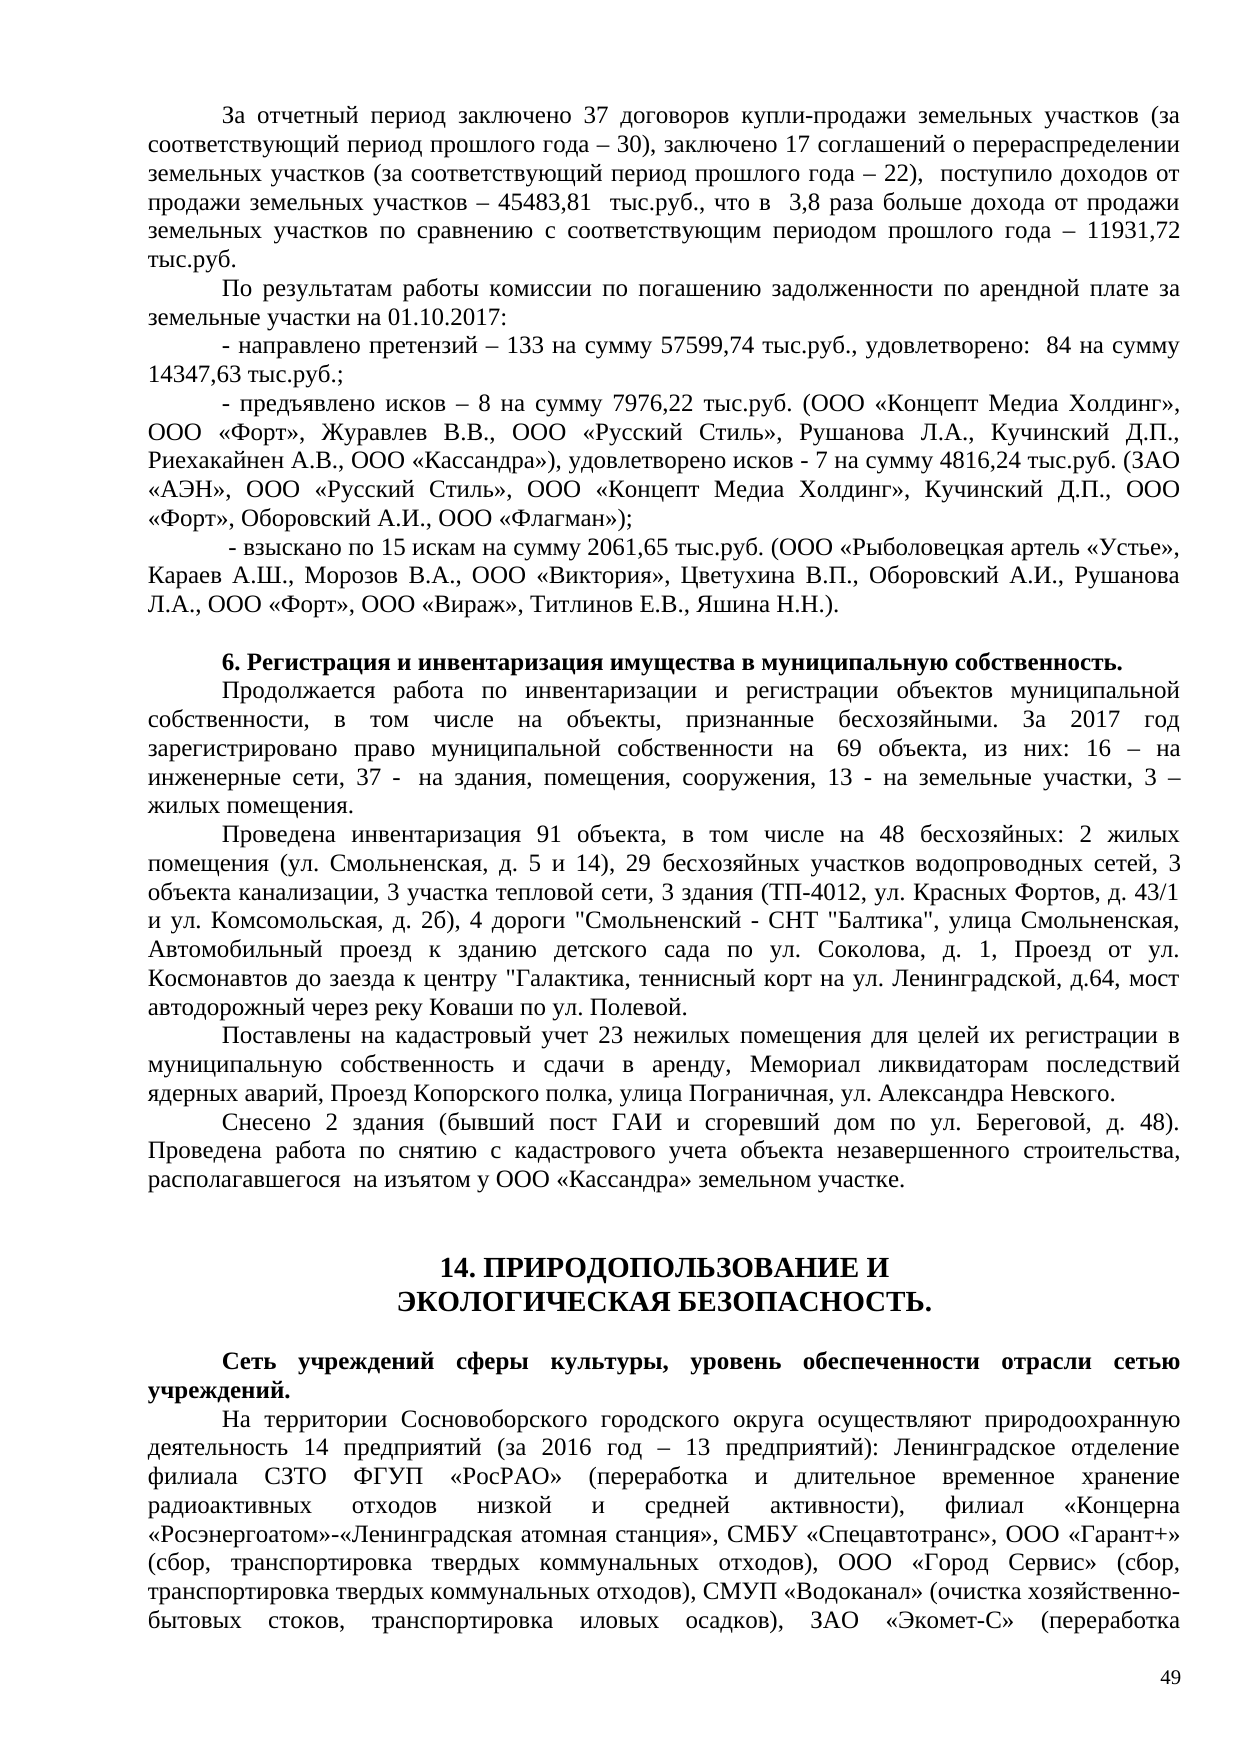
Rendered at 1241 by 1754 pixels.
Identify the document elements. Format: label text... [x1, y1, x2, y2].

text По результатам работы комиссии по погашению задолженности по арендной плате за земельные участки на 01.10.2017: [148, 273, 1181, 330]
text Продолжается работа по инвентаризации и регистрации объектов муниципальной собственности, в том числе на объекты, признанные бесхозяйными. За 2017 год зарегистрировано право муниципальной собственности на 69 объекта, из них: 16 – на инженерные сети, 37 - на здания, помещения, сооружения, 13 - на земельные участки, 3 – жилых помещения. [148, 675, 1181, 819]
text - направлено претензий – 133 на сумму 57599,74 тыс.руб., удовлетворено: 84 на сумму 14347,63 тыс.руб.; [148, 330, 1181, 388]
text 6. Регистрация и инвентаризация имущества в муниципальную собственность. [148, 647, 1181, 675]
text Снесено 2 здания (бывший пост ГАИ и сгоревший дом по ул. Береговой, д. 48). Проведена работа по снятию с кадастрового учета объекта незавершенного строительства, располагавшегося на изъятом у ООО «Кассандра» земельном участке. [148, 1107, 1181, 1193]
text Проведена инвентаризация 91 объекта, в том числе на 48 бесхозяйных: 2 жилых помещения (ул. Смольненская, д. 5 и 14), 29 бесхозяйных участков водопроводных сетей, 3 объекта канализации, 3 участка тепловой сети, 3 здания (ТП-4012, ул. Красных Фортов, д. 43/1 и ул. Комсомольская, д. 2б), 4 дороги "Смольненский - СНТ "Балтика", улица Смольненская, Автомобильный проезд к зданию детского сада по ул. Соколова, д. 1, Проезд от ул. Космонавтов до заезда к центру "Галактика, теннисный корт на ул. Ленинградской, д.64, мост автодорожный через реку Коваши по ул. Полевой. [148, 819, 1181, 1020]
text - взыскано по 15 искам на сумму 2061,65 тыс.руб. (ООО «Рыболовецкая артель «Устье», Караев А.Ш., Морозов В.А., ООО «Виктория», Цветухина В.П., Оборовский А.И., Рушанова Л.А., ООО «Форт», ООО «Вираж», Титлинов Е.В., Яшина Н.Н.). [148, 532, 1181, 618]
text Поставлены на кадастровый учет 23 нежилых помещения для целей их регистрации в муниципальную собственность и сдачи в аренду, Мемориал ликвидаторам последствий ядерных аварий, Проезд Копорского полка, улица Пограничная, ул. Александра Невского. [148, 1020, 1181, 1107]
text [148, 1404, 1181, 1634]
text Сеть учреждений сферы культуры, уровень обеспеченности отрасли сетью учреждений. [148, 1346, 1181, 1404]
text - предъявлено исков – 8 на сумму 7976,22 тыс.руб. (ООО «Концепт Медиа Холдинг», ООО «Форт», Журавлев В.В., ООО «Русский Стиль», Рушанова Л.А., Кучинский Д.П., Риехакайнен А.В., ООО «Кассандра»), удовлетворено исков - 7 на сумму 4816,24 тыс.руб. (ЗАО «АЭН», ООО «Русский Стиль», ООО «Концепт Медиа Холдинг», Кучинский Д.П., ООО «Форт», Оборовский А.И., ООО «Флагман»); [148, 388, 1181, 532]
table_header 14. Природопользование и экологическая безопасность. [369, 1250, 960, 1317]
text За отчетный период заключено 37 договоров купли-продажи земельных участков (за соответствующий период прошлого года – 30), заключено 17 соглашений о перераспределении земельных участков (за соответствующий период прошлого года – 22), поступило доходов от продажи земельных участков – 45483,81 тыс.руб., что в 3,8 раза больше дохода от продажи земельных участков по сравнению с соответствующим периодом прошлого года – 11931,72 тыс.руб. [148, 100, 1181, 273]
